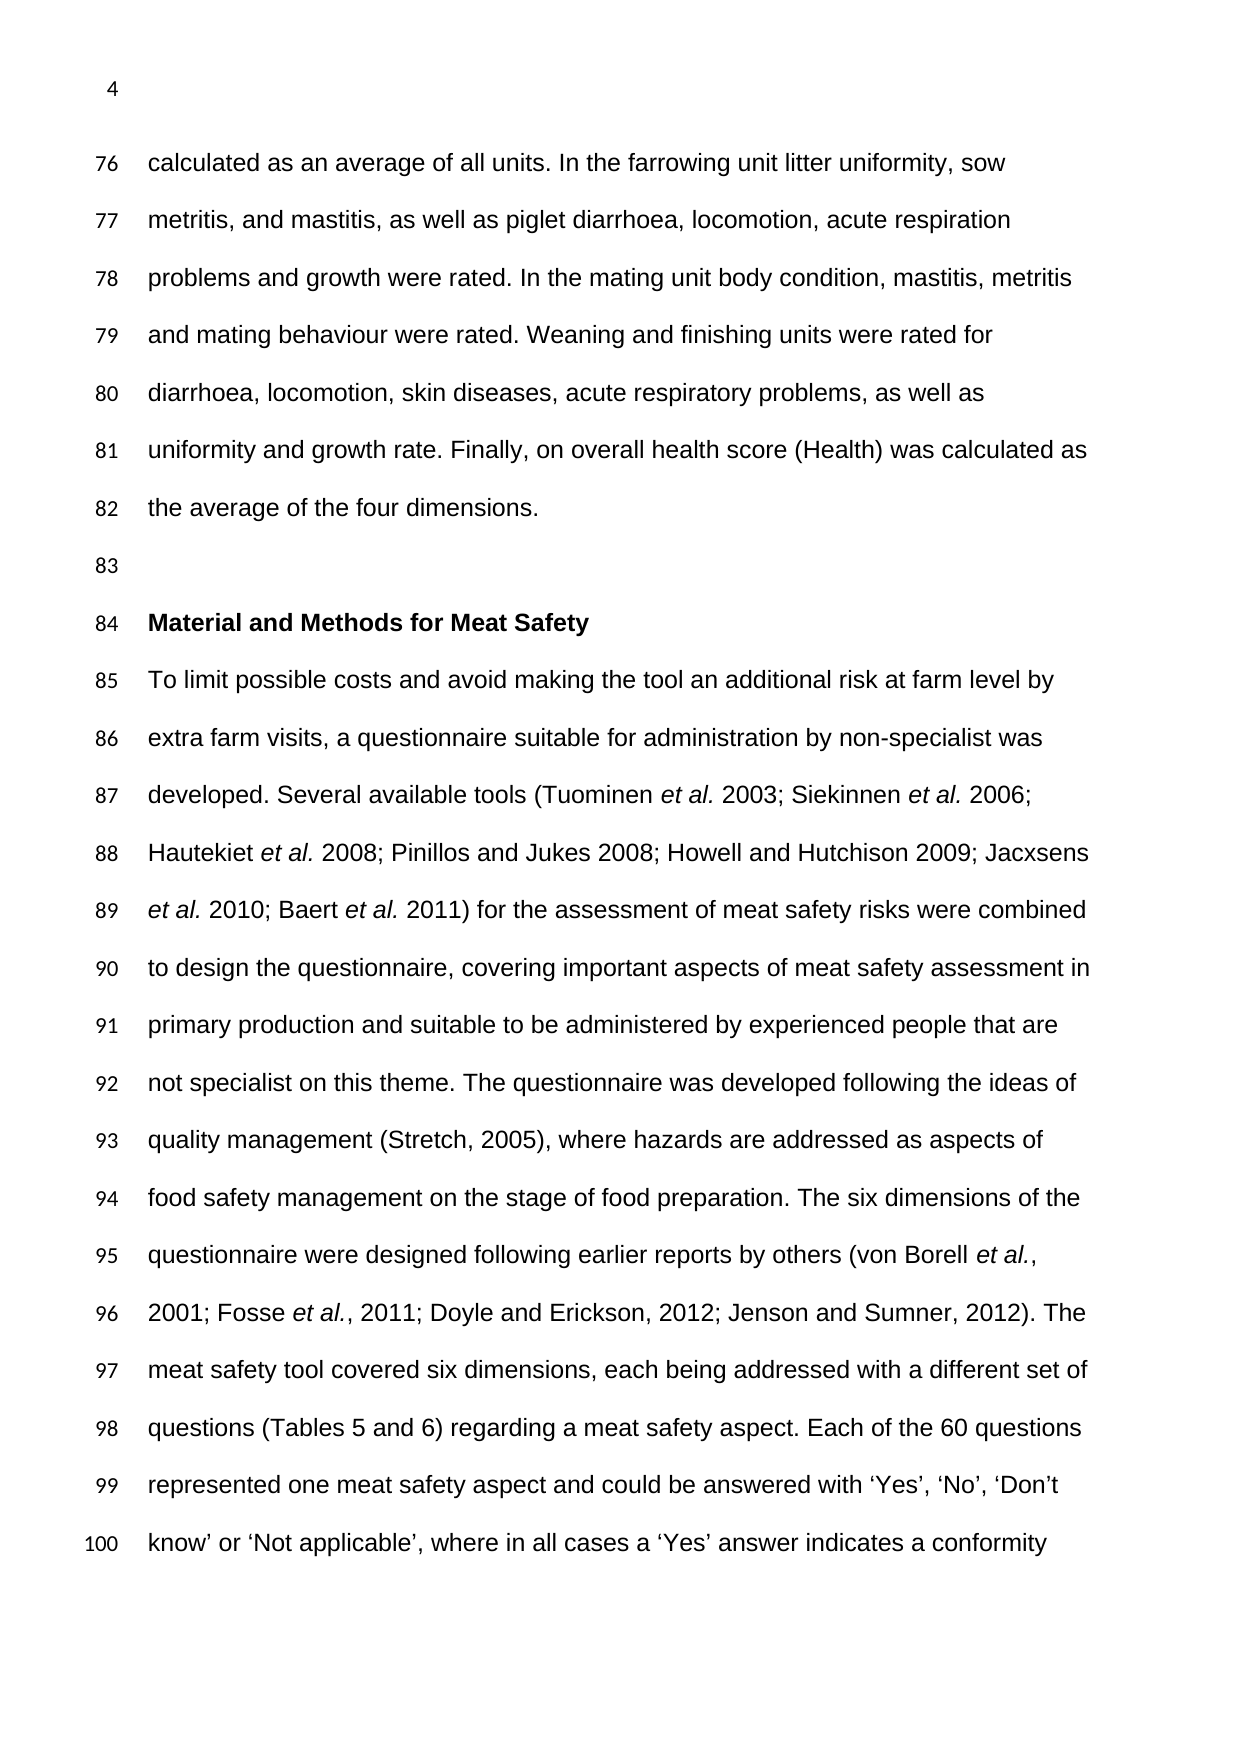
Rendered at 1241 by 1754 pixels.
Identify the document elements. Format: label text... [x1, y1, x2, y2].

text Material and Methods for Meat Safety [148, 608, 1092, 636]
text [148, 148, 1092, 521]
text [148, 665, 1092, 1556]
